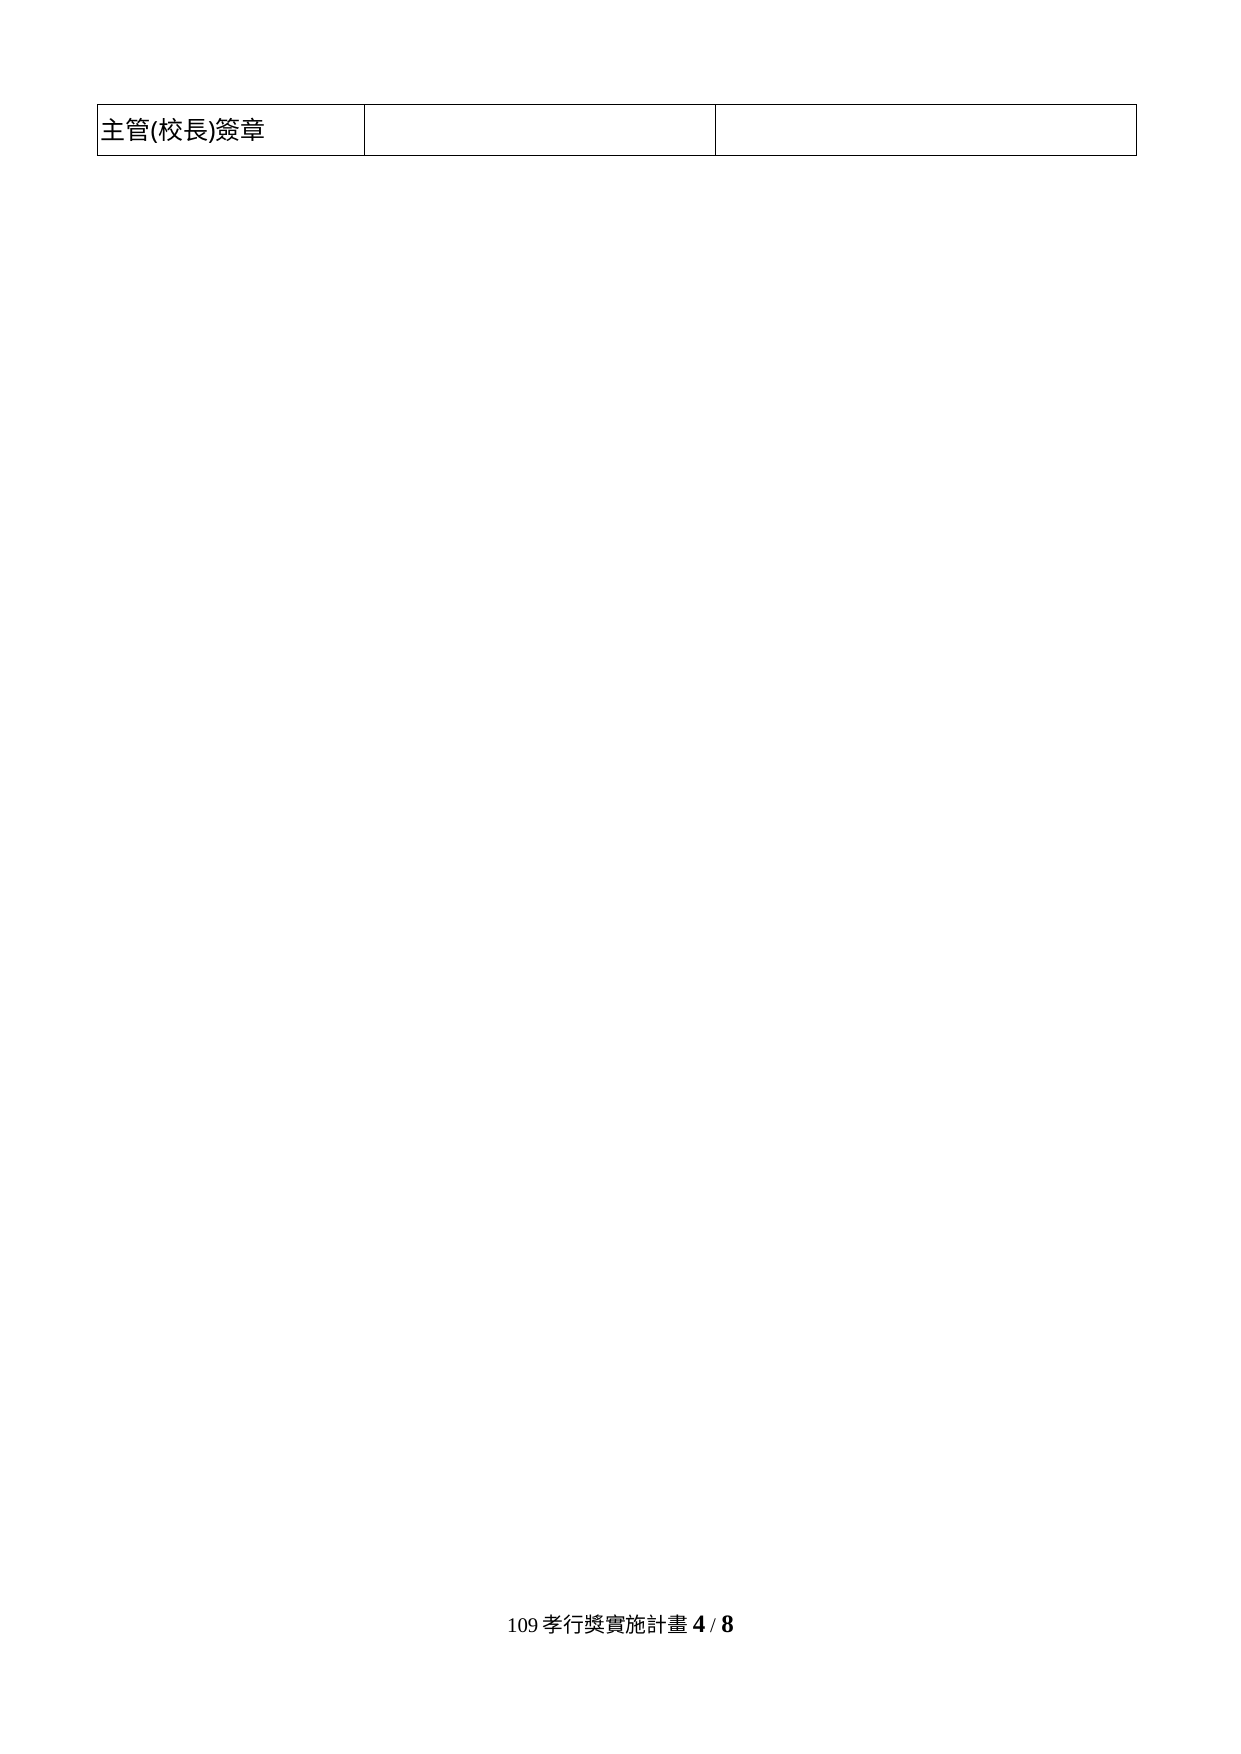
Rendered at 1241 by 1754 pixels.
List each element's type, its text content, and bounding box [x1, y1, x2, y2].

table_cell 主管(校長)簽章 [98, 105, 364, 155]
table_cell [365, 105, 715, 155]
